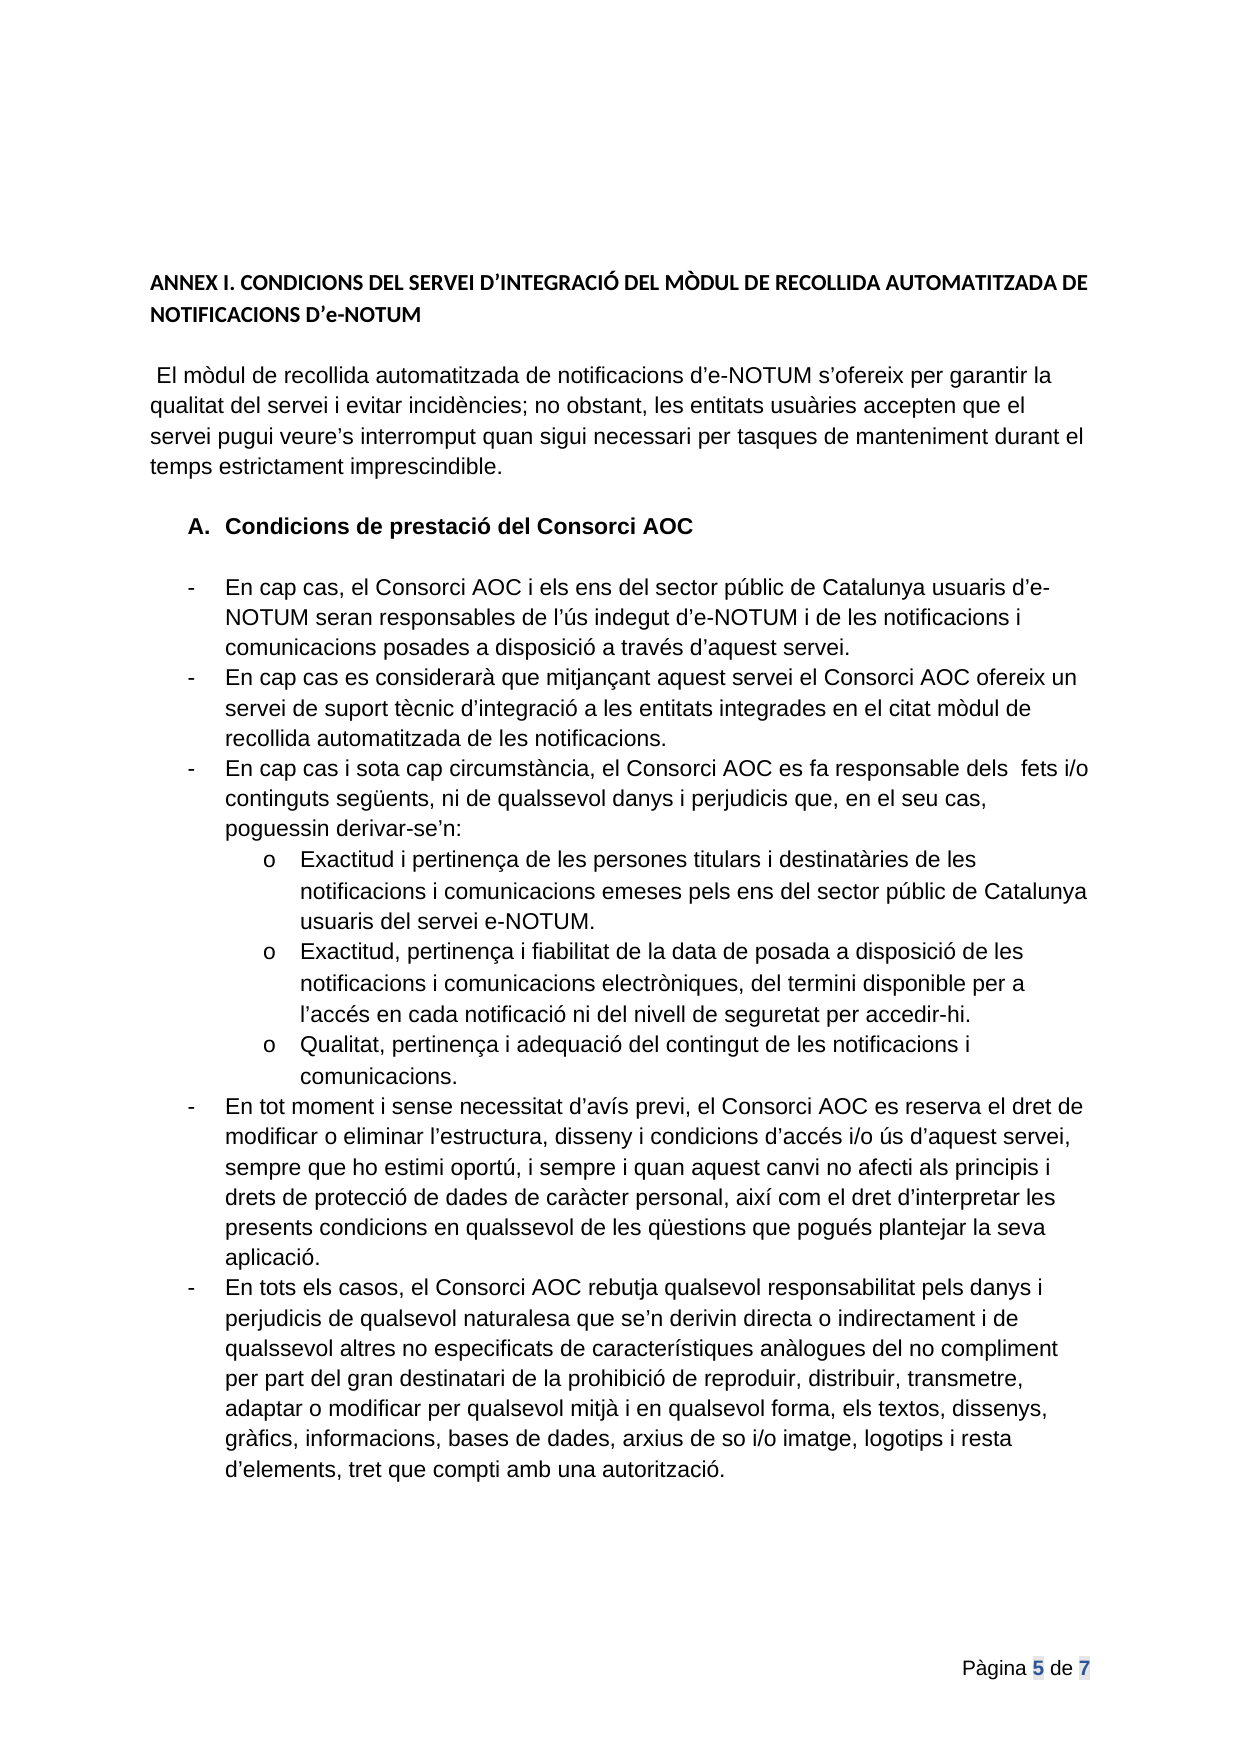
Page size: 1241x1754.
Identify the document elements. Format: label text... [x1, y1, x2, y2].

list En tots els casos, el Consorci AOC rebutja qualsevol responsabilitat pels danys i perjudicis de qualsevol naturalesa que se’n derivin directa o indirectament i de qualssevol altres no especificats de característiques anàlogues del no compliment per part del gran destinatari de la prohibició de reproduir, distribuir, transmetre, adaptar o modificar per qualsevol mitjà i en qualsevol forma, els textos, dissenys, gràfics, informacions, bases de dades, arxius de so i/o imatge, logotips i resta d’elements, tret que compti amb una autorització. [187, 1274, 1090, 1482]
list En cap cas, el Consorci AOC i els ens del sector públic de Catalunya usuaris d’e-NOTUM seran responsables de l’ús indegut d’e-NOTUM i de les notificacions i comunicacions posades a disposició a través d’aquest servei. [187, 574, 1090, 660]
list Exactitud, pertinença i fiabilitat de la data de posada a disposició de les notificacions i comunicacions electròniques, del termini disponible per a l’accés en cada notificació ni del nivell de seguretat per accedir-hi. [262, 938, 1090, 1027]
list Condicions de prestació del Consorci AOC [187, 513, 1090, 539]
text ANNEX I. CONDICIONS DEL SERVEI D’INTEGRACIÓ DEL MÒDUL DE RECOLLIDA AUTOMATITZADA DE NOTIFICACIONS D’e-NOTUM [150, 268, 1090, 328]
text El mòdul de recollida automatitzada de notificacions d’e-NOTUM s’ofereix per garantir la qualitat del servei i evitar incidències; no obstant, les entitats usuàries accepten que el servei pugui veure’s interromput quan sigui necessari per tasques de manteniment durant el temps estrictament imprescindible. [150, 362, 1090, 479]
list Exactitud i pertinença de les persones titulars i destinatàries de les notificacions i comunicacions emeses pels ens del sector públic de Catalunya usuaris del servei e-NOTUM. [262, 846, 1090, 934]
list En cap cas i sota cap circumstància, el Consorci AOC es fa responsable dels fets i/o continguts següents, ni de qualssevol danys i perjudicis que, en el seu cas, poguessin derivar-se’n: [187, 755, 1090, 842]
list Qualitat, pertinença i adequació del contingut de les notificacions i comunicacions. [262, 1031, 1090, 1089]
list En tot moment i sense necessitat d’avís previ, el Consorci AOC es reserva el dret de modificar o eliminar l’estructura, disseny i condicions d’accés i/o ús d’aquest servei, sempre que ho estimi oportú, i sempre i quan aquest canvi no afecti als principis i drets de protecció de dades de caràcter personal, així com el dret d’interpretar les presents condicions en qualssevol de les qüestions que pogués plantejar la seva aplicació. [187, 1093, 1090, 1271]
list En cap cas es considerarà que mitjançant aquest servei el Consorci AOC ofereix un servei de suport tècnic d’integració a les entitats integrades en el citat mòdul de recollida automatitzada de les notificacions. [187, 664, 1090, 751]
